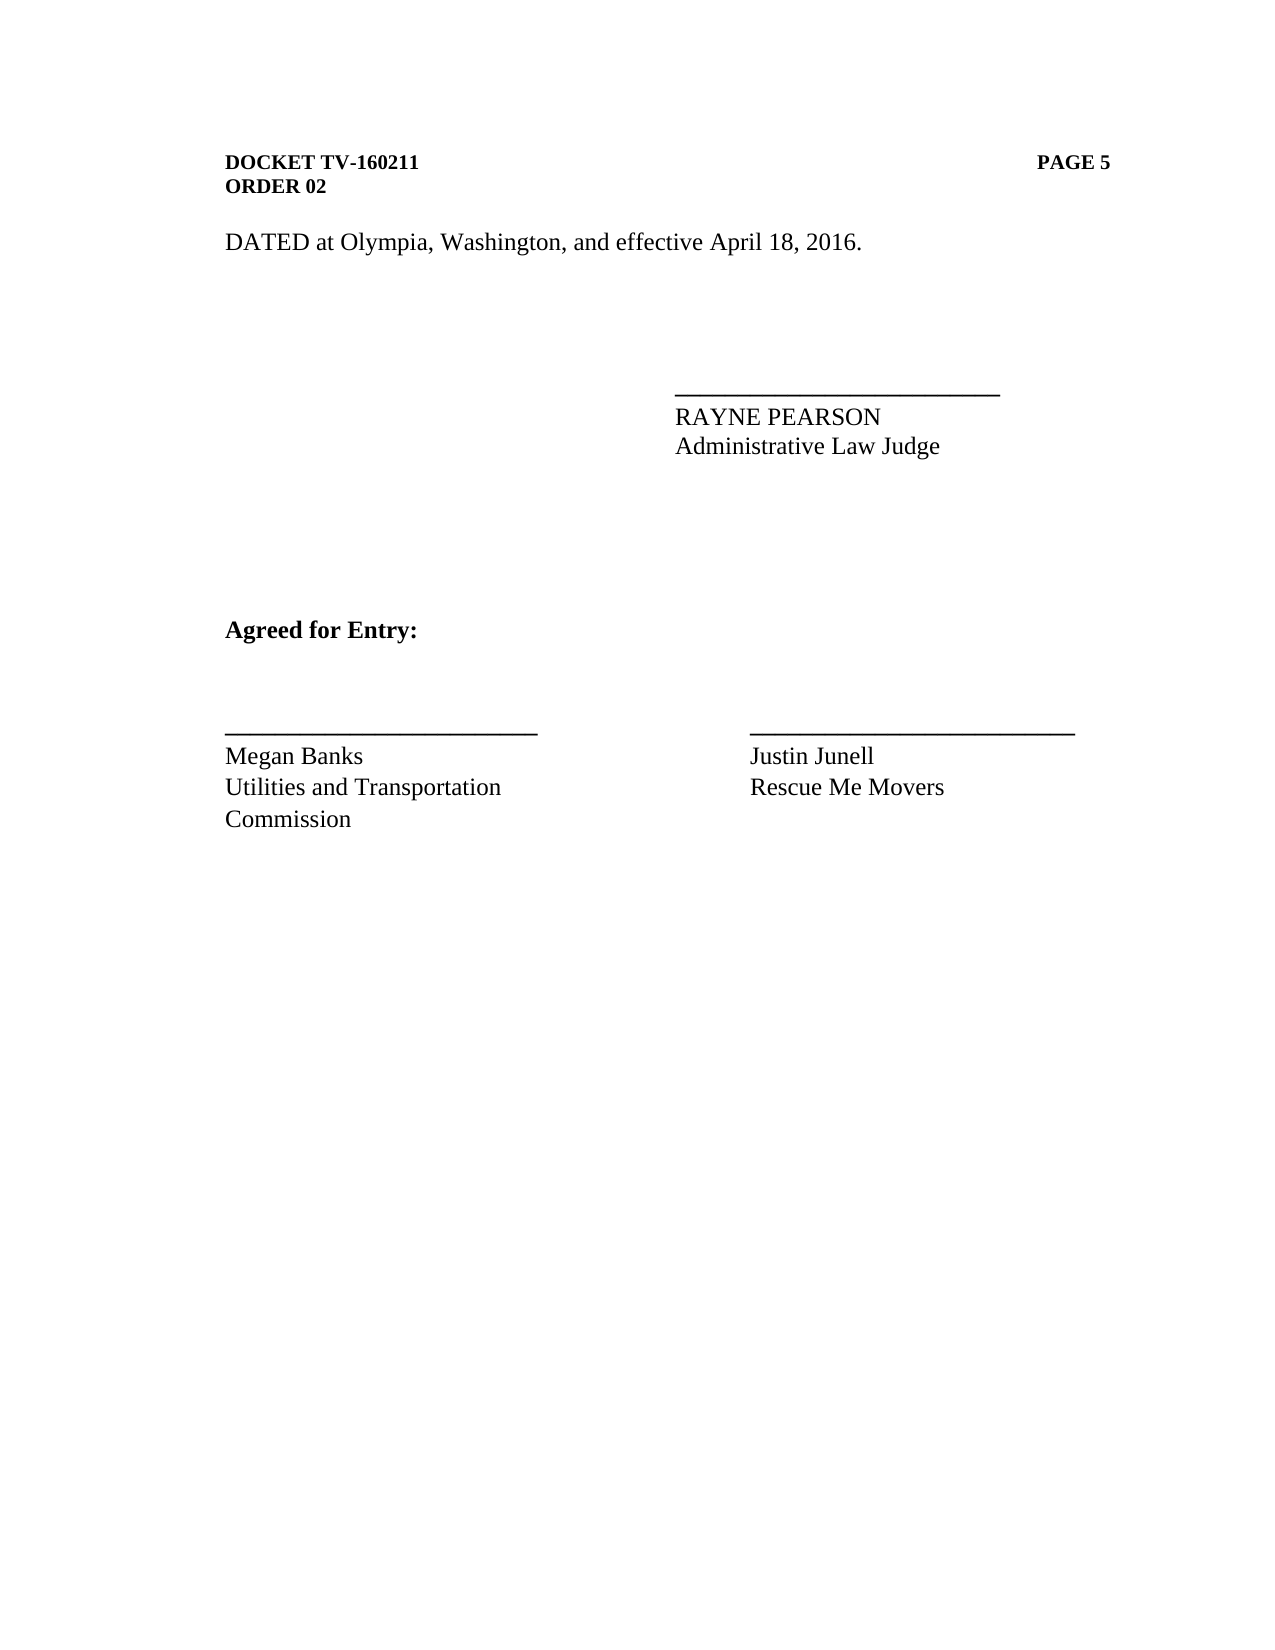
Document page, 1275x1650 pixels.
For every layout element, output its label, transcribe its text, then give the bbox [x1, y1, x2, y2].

text Agreed for Entry: [225, 615, 1125, 643]
text Utilities and Transportation Rescue Me Movers [225, 772, 1125, 801]
text RAYNE PEARSON [225, 402, 1125, 431]
text Megan Banks [225, 741, 1125, 770]
text __________________________ [225, 371, 1125, 399]
text DATED at Olympia, Washington, and effective April 18, 2016. [225, 227, 1125, 256]
text Administrative Law Judge [600, 431, 1125, 460]
text _________________________ __________________________ [225, 709, 1125, 738]
text Commission [225, 804, 1125, 833]
